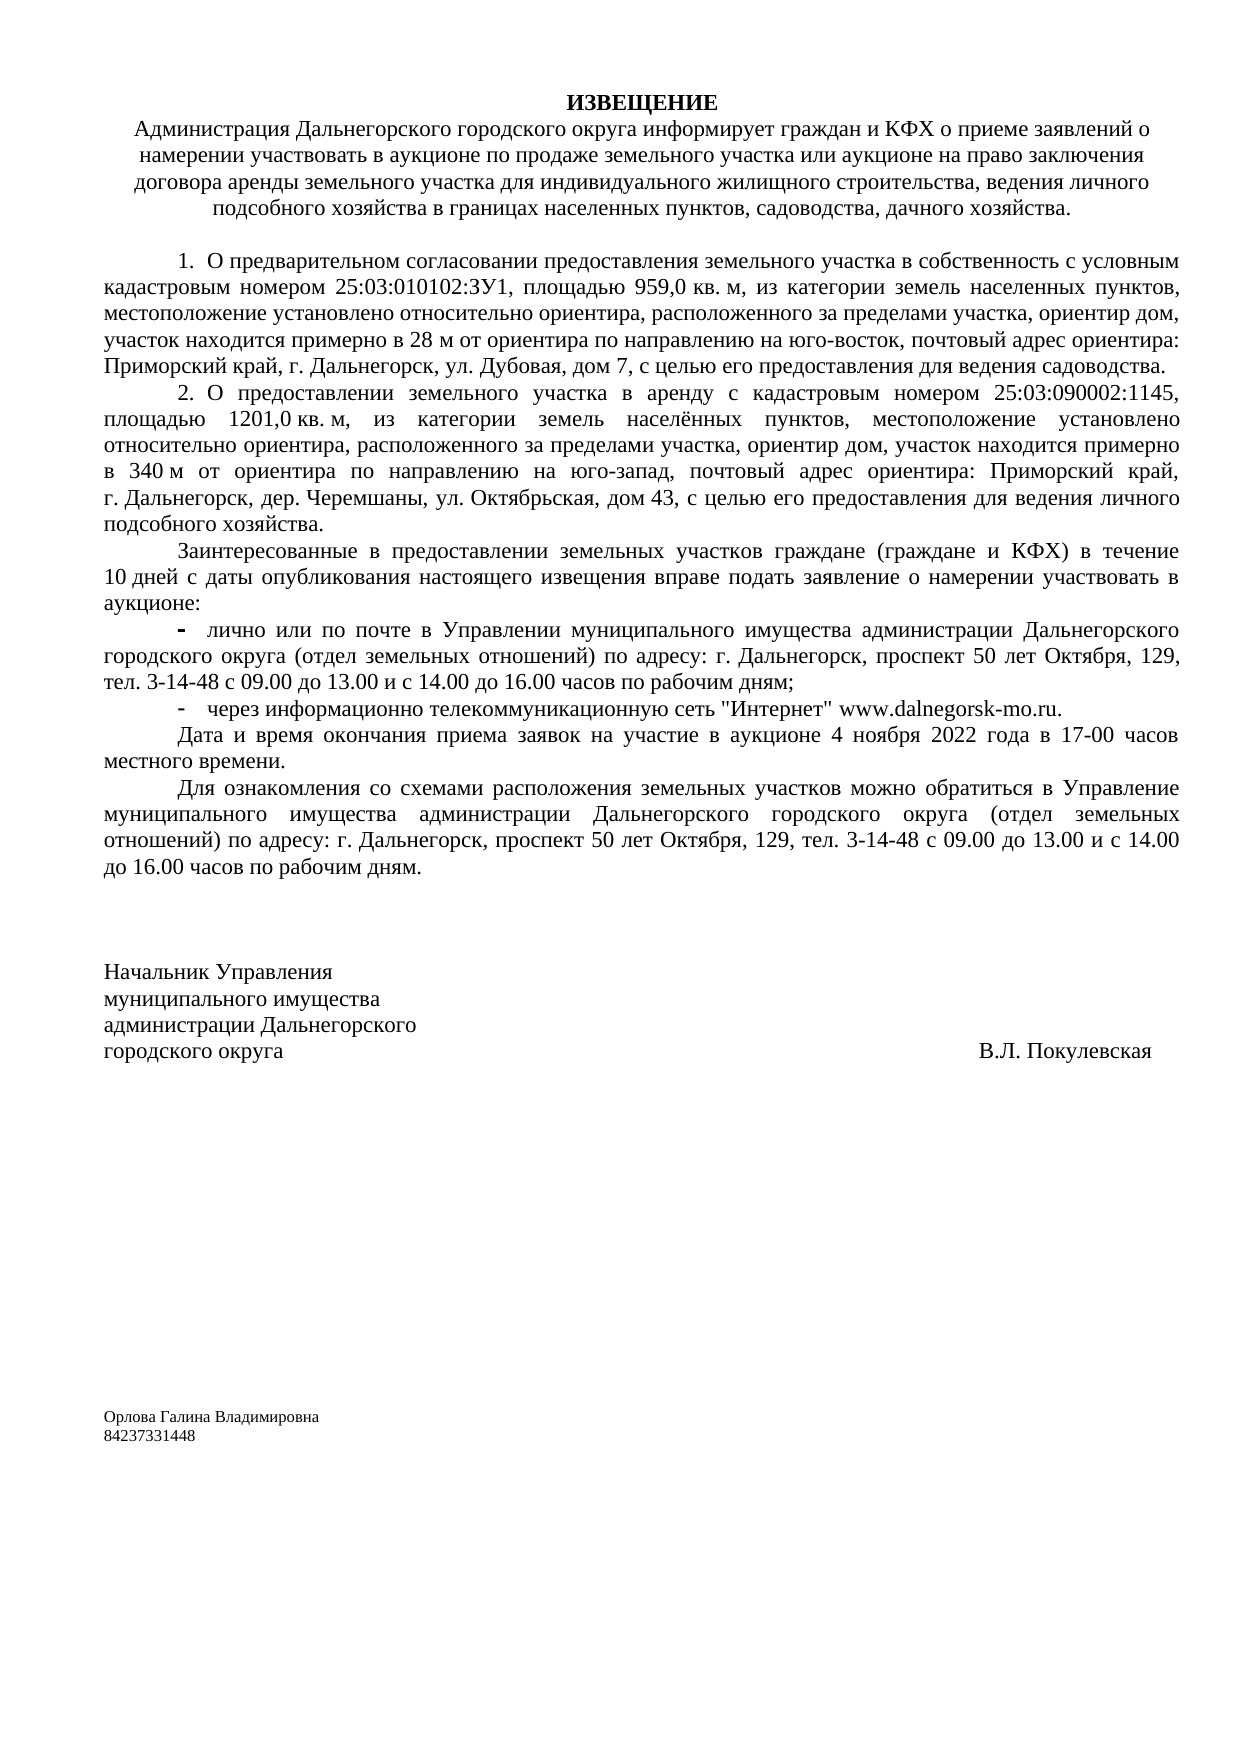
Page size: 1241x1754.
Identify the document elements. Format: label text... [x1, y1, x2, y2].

text муниципального имущества [103, 985, 1181, 1011]
list лично или по почте в Управлении муниципального имущества администрации Дальнегорского городского округа (отдел земельных отношений) по адресу: г. Дальнегорск, проспект 50 лет Октября, 129, тел. 3-14-48 с 09.00 до 13.00 и с 14.00 до 16.00 часов по рабочим дням; [103, 616, 1181, 695]
text Для ознакомления со схемами расположения земельных участков можно обратиться в Управление муниципального имущества администрации Дальнегорского городского округа (отдел земельных отношений) по адресу: г. Дальнегорск, проспект 50 лет Октября, 129, тел. 3-14-48 с 09.00 до 13.00 и с 14.00 до 16.00 часов по рабочим дням. [103, 774, 1181, 879]
list О предварительном согласовании предоставления земельного участка в собственность с условным кадастровым номером 25:03:010102:ЗУ1, площадью 959,0 кв. м, из категории земель населенных пунктов, местоположение установлено относительно ориентира, расположенного за пределами участка, ориентир дом, участок находится примерно в 28 м от ориентира по направлению на юго-восток, почтовый адрес ориентира: Приморский край, г. Дальнегорск, ул. Дубовая, дом 7, с целью его предоставления для ведения садоводства. [103, 247, 1181, 378]
text Администрация Дальнегорского городского округа информирует граждан и КФХ о приеме заявлений о намерении участвовать в аукционе по продаже земельного участка или аукционе на право заключения договора аренды земельного участка для индивидуального жилищного строительства, ведения личного подсобного хозяйства в границах населенных пунктов, садоводства, дачного хозяйства. [103, 115, 1181, 220]
text Начальник Управления [103, 958, 1181, 985]
list через информационно телекоммуникационную сеть "Интернет" www.dalnegorsk-mo.ru. [103, 695, 1181, 721]
list О предоставлении земельного участка в аренду с кадастровым номером 25:03:090002:1145, площадью 1201,0 кв. м, из категории земель населённых пунктов, местоположение установлено относительно ориентира, расположенного за пределами участка, ориентир дом, участок находится примерно в 340 м от ориентира по направлению на юго-запад, почтовый адрес ориентира: Приморский край, г. Дальнегорск, дер. Черемшаны, ул. Октябрьская, дом 43, с целью его предоставления для ведения личного подсобного хозяйства. [103, 378, 1181, 537]
text ИЗВЕЩЕНИЕ [103, 89, 1181, 115]
text Заинтересованные в предоставлении земельных участков граждане (граждане и КФХ) в течение 10 дней с даты опубликования настоящего извещения вправе подать заявление о намерении участвовать в аукционе: [103, 537, 1181, 616]
text Орлова Галина Владимировна [103, 1406, 1181, 1426]
text Дата и время окончания приема заявок на участие в аукционе 4 ноября 2022 года в 17-00 часов местного времени. [103, 721, 1181, 774]
text городского округа В.Л. Покулевская [103, 1037, 1181, 1064]
text администрации Дальнегорского [103, 1011, 1181, 1037]
text 84237331448 [103, 1426, 1181, 1445]
